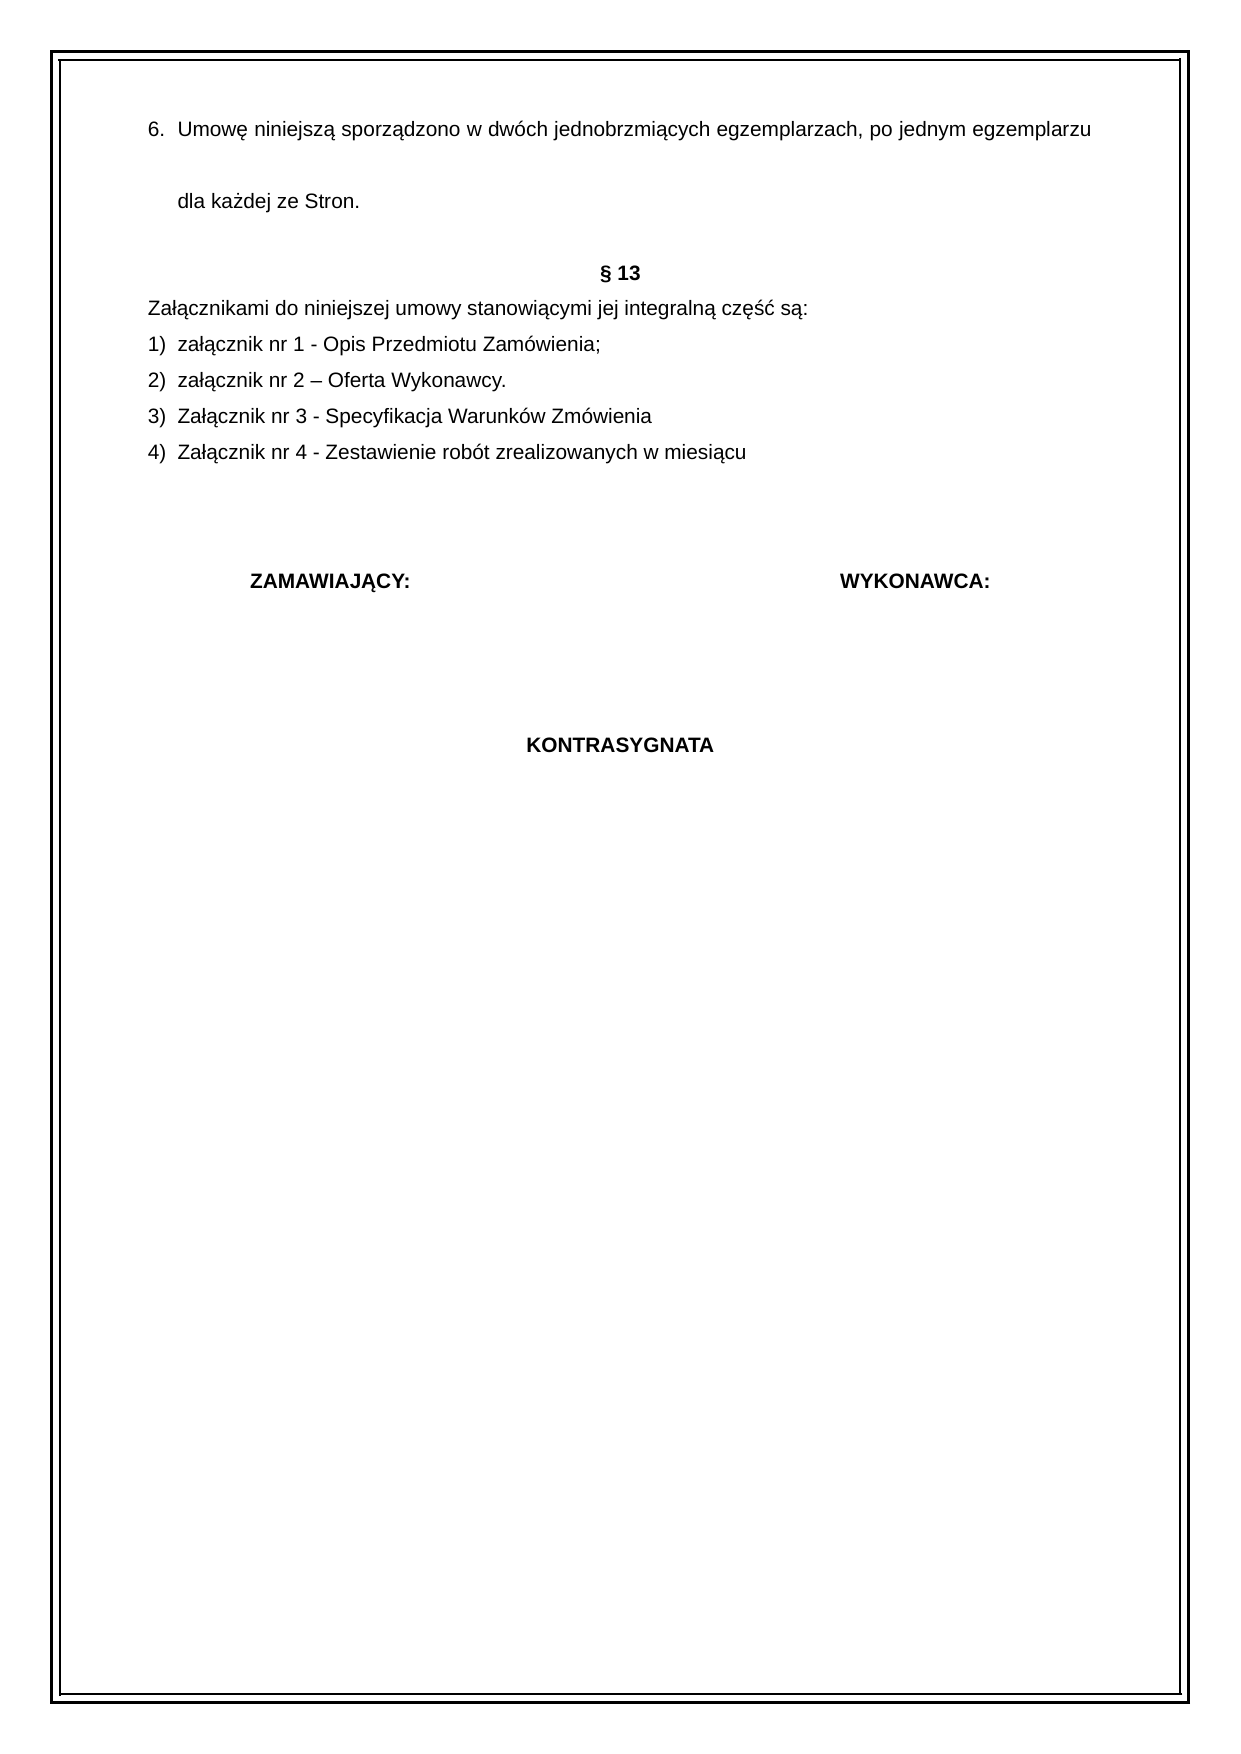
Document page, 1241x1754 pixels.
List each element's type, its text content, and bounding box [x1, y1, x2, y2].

text § 13 [148, 260, 1093, 284]
list Załącznik nr 3 - Specyfikacja Warunków Zmówienia [148, 404, 1093, 428]
list załącznik nr 2 – Oferta Wykonawcy. [148, 368, 1093, 392]
text KONTRASYGNATA [148, 733, 1093, 757]
text ZAMAWIAJĄCY: WYKONAWCA: [148, 569, 1093, 593]
list Umowę niniejszą sporządzono w dwóch jednobrzmiących egzemplarzach, po jednym egzemplarzu dla każdej ze Stron. [148, 117, 1093, 212]
text Załącznikami do niniejszej umowy stanowiącymi jej integralną część są: [148, 296, 1093, 320]
list Załącznik nr 4 - Zestawienie robót zrealizowanych w miesiącu [148, 440, 1093, 464]
list załącznik nr 1 - Opis Przedmiotu Zamówienia; [148, 332, 1093, 356]
